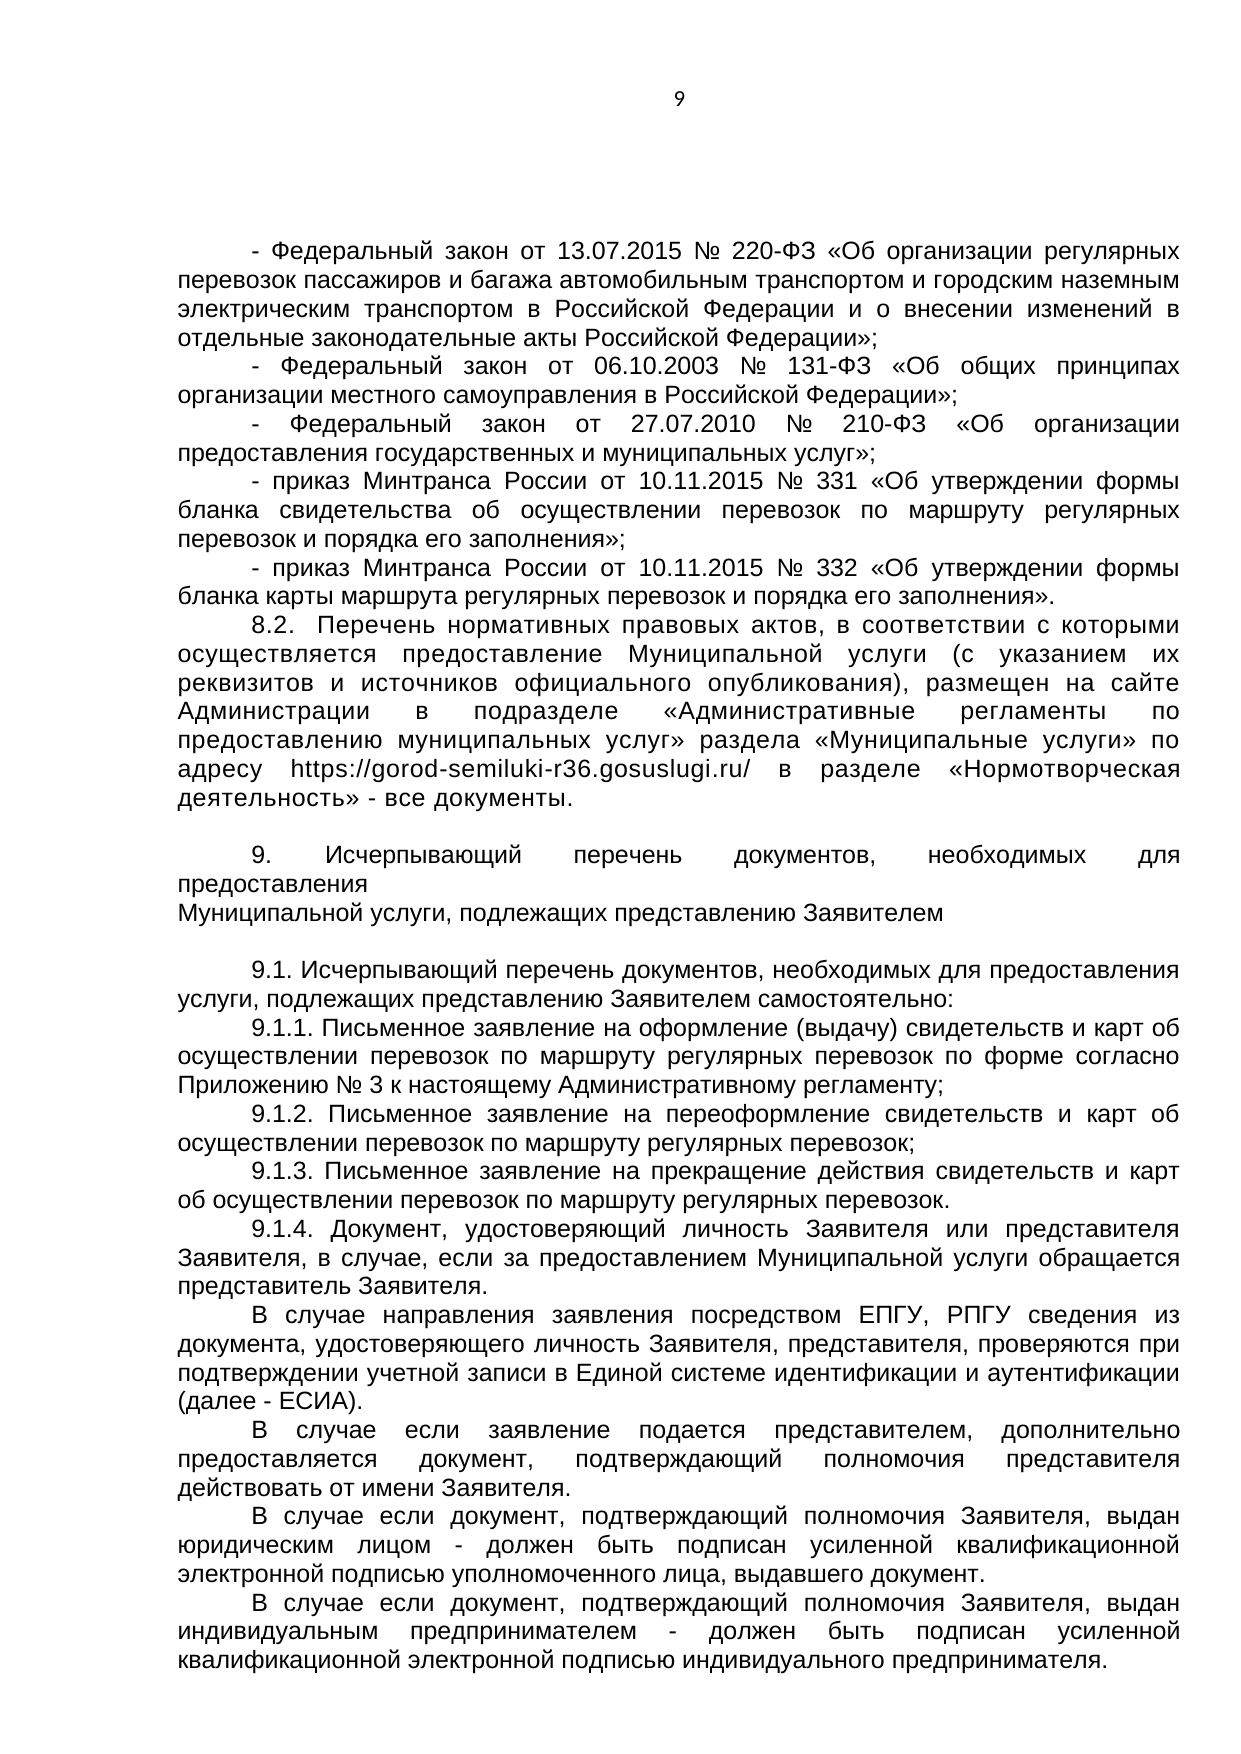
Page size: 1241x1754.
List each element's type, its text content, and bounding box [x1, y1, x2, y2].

list - Федеральный закон от 27.07.2010 № 210-ФЗ «Об организации предоставления государственных и муниципальных услуг»; [177, 409, 1181, 466]
text - Федеральный закон от 13.07.2015 № 220-ФЗ «Об организации регулярных перевозок пассажиров и багажа автомобильным транспортом и городским наземным электрическим транспортом в Российской Федерации и о внесении изменений в отдельные законодательные акты Российской Федерации»; [177, 236, 1181, 351]
text В случае если документ, подтверждающий полномочия Заявителя, выдан юридическим лицом - должен быть подписан усиленной квалификационной электронной подписью уполномоченного лица, выдавшего документ. [177, 1501, 1181, 1587]
text - приказ Минтранса России от 10.11.2015 № 331 «Об утверждении формы бланка свидетельства об осуществлении перевозок по маршруту регулярных перевозок и порядка его заполнения»; [177, 466, 1181, 552]
text 9.1.3. Письменное заявление на прекращение действия свидетельств и карт об осуществлении перевозок по маршруту регулярных перевозок. [177, 1156, 1181, 1214]
text В случае направления заявления посредством ЕПГУ, РПГУ сведения из документа, удостоверяющего личность Заявителя, представителя, проверяются при подтверждении учетной записи в Единой системе идентификации и аутентификации (далее - ЕСИА). [177, 1300, 1181, 1415]
text В случае если заявление подается представителем, дополнительно предоставляется документ, подтверждающий полномочия представителя действовать от имени Заявителя. [177, 1415, 1181, 1501]
text В случае если документ, подтверждающий полномочия Заявителя, выдан индивидуальным предпринимателем - должен быть подписан усиленной квалификационной электронной подписью индивидуального предпринимателя. [177, 1587, 1181, 1674]
text 9.1.1. Письменное заявление на оформление (выдачу) свидетельств и карт об осуществлении перевозок по маршруту регулярных перевозок по форме согласно Приложению № 3 к настоящему Административному регламенту; [177, 1012, 1181, 1099]
list 9.1. Исчерпывающий перечень документов, необходимых для предоставления услуги, подлежащих представлению Заявителем самостоятельно: [177, 955, 1181, 1012]
text - приказ Минтранса России от 10.11.2015 № 332 «Об утверждении формы бланка карты маршрута регулярных перевозок и порядка его заполнения». [177, 552, 1181, 610]
list Перечень нормативных правовых актов, в соответствии с которыми осуществляется предоставление Муниципальной услуги (с указанием их реквизитов и источников официального опубликования), размещен на сайте Администрации в подразделе «Административные регламенты по предоставлению муниципальных услуг» раздела «Муниципальные услуги» по адресу https://gorod-semiluki-r36.gosuslugi.ru/ в разделе «Нормотворческая деятельность» - все документы. [177, 610, 1181, 811]
list - Федеральный закон от 06.10.2003 № 131-ФЗ «Об общих принципах организации местного самоуправления в Российской Федерации»; [177, 351, 1181, 409]
list Исчерпывающий перечень документов, необходимых для предоставления Муниципальной услуги, подлежащих представлению Заявителем [177, 840, 1181, 926]
text 9.1.4. Документ, удостоверяющий личность Заявителя или представителя Заявителя, в случае, если за предоставлением Муниципальной услуги обращается представитель Заявителя. [177, 1214, 1181, 1300]
text 9.1.2. Письменное заявление на переоформление свидетельств и карт об осуществлении перевозок по маршруту регулярных перевозок; [177, 1099, 1181, 1156]
